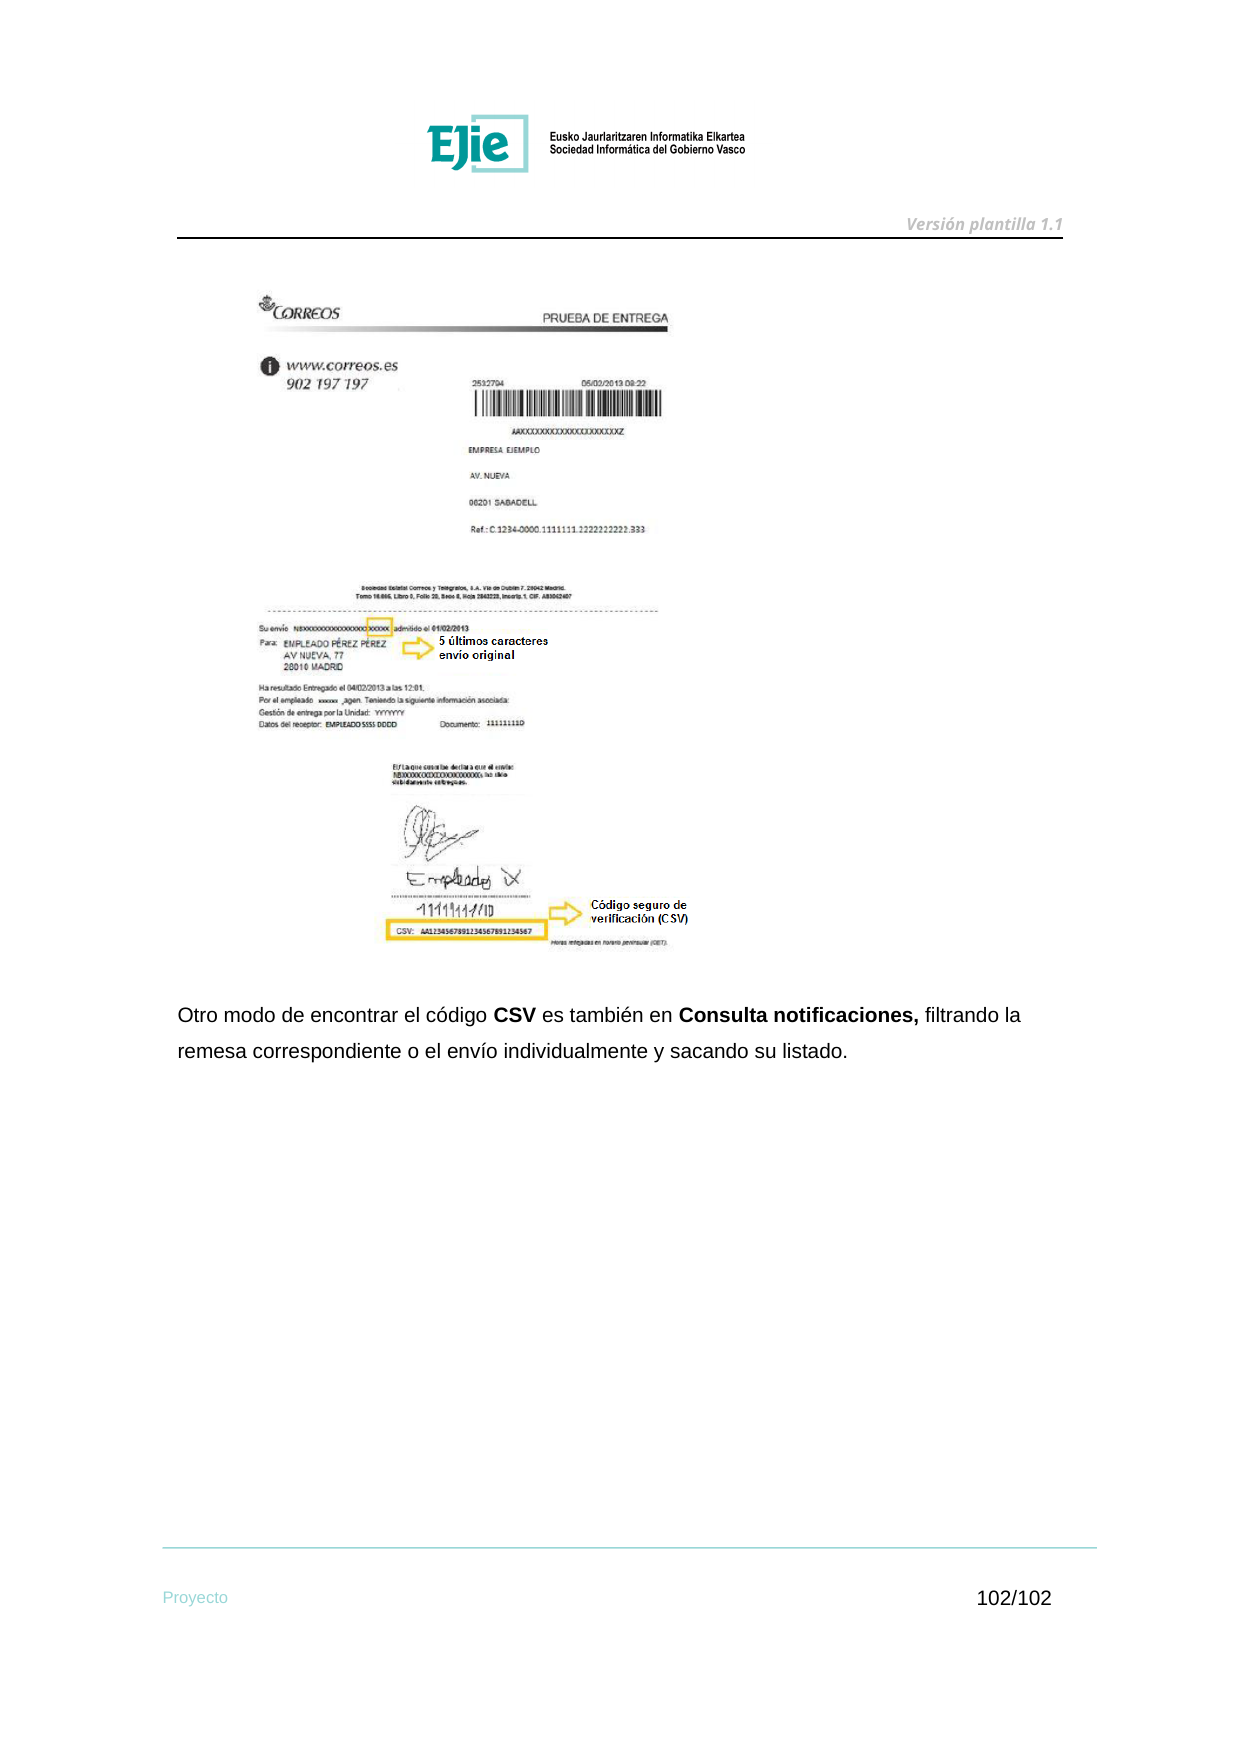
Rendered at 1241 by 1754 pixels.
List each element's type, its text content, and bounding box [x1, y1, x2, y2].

picture [395, 100, 774, 188]
text Otro modo de encontrar el código CSV es también en Consulta notificaciones, filtrando la remesa correspondiente o el envío individualmente y sacando su listado. [177, 1003, 1063, 1063]
